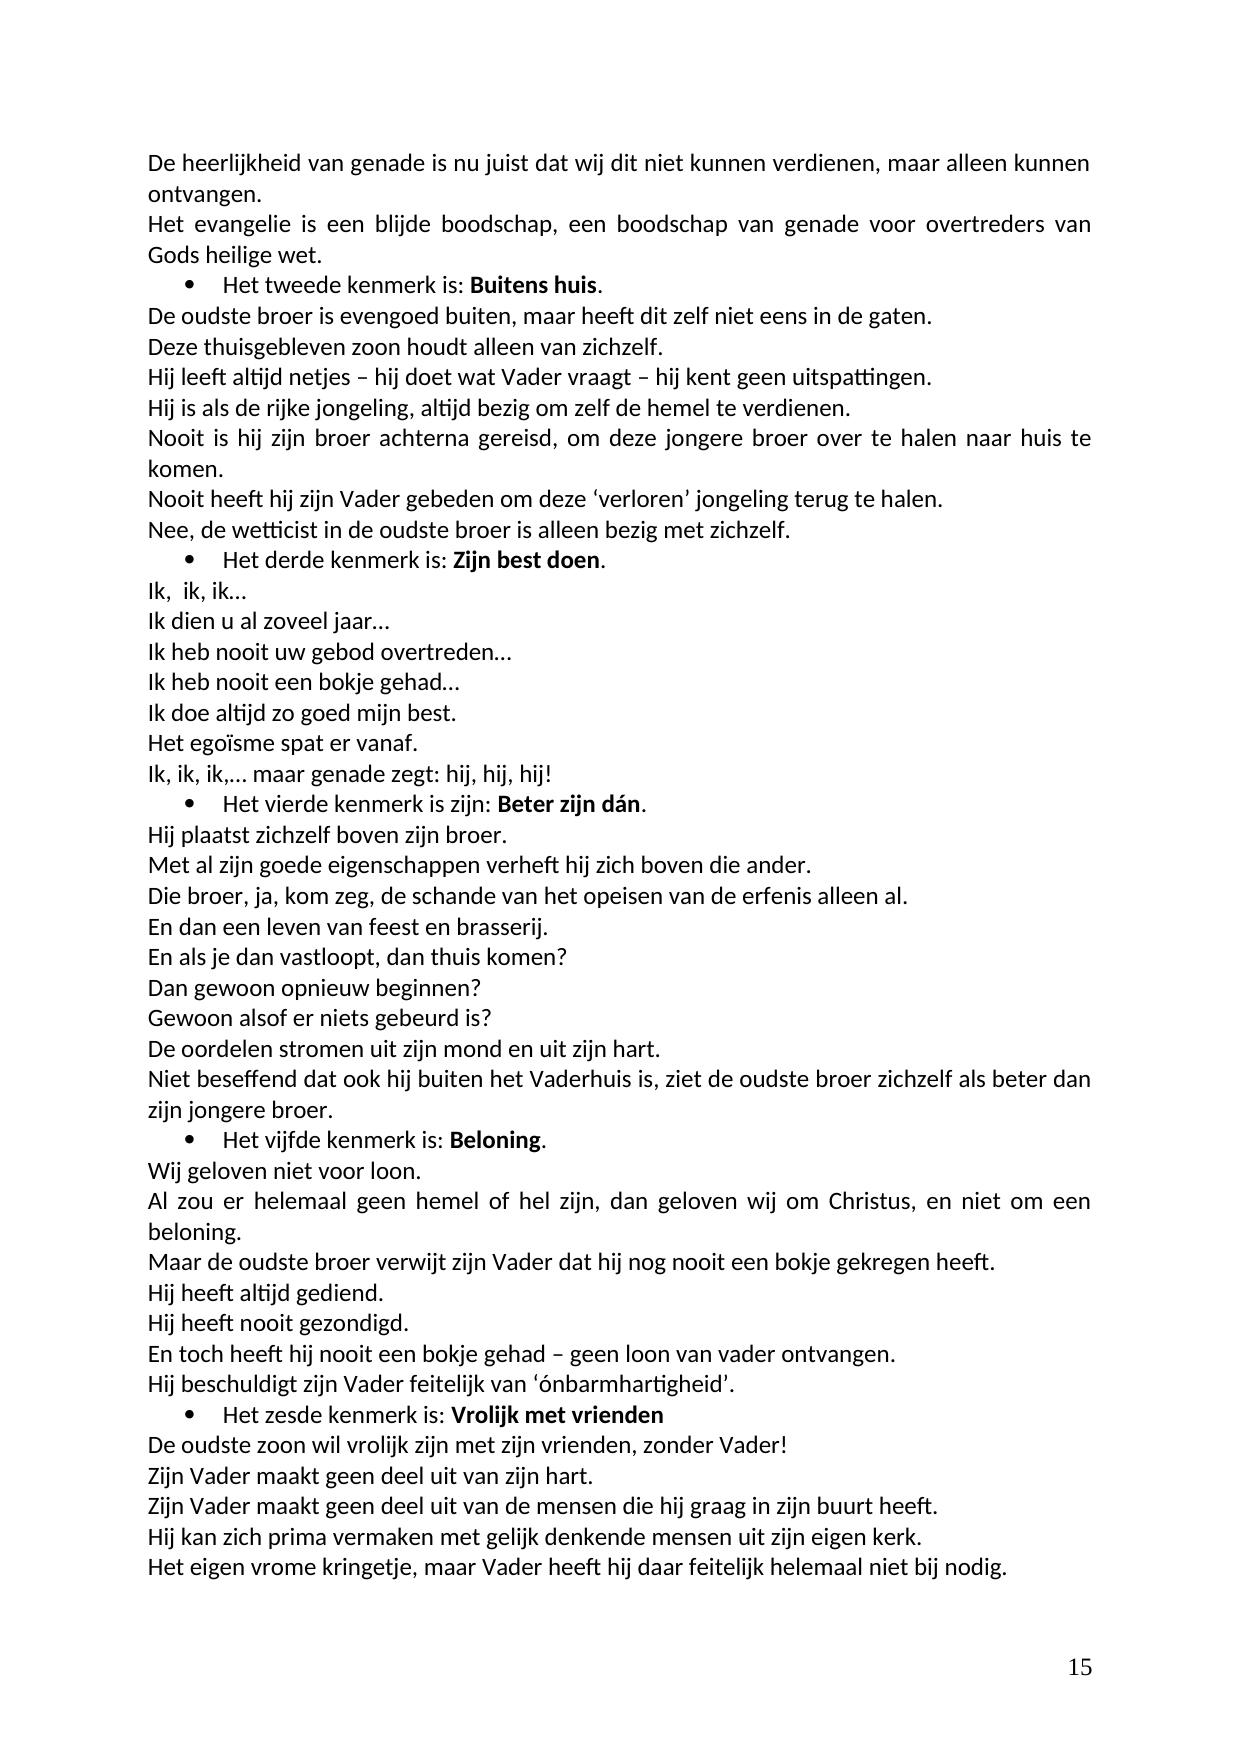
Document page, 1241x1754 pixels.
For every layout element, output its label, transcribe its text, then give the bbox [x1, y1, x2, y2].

text Hij heeft nooit gezondigd. [148, 1307, 1093, 1338]
list Het derde kenmerk is: Zijn best doen. [185, 544, 1093, 575]
text Nooit is hij zijn broer achterna gereisd, om deze jongere broer over te halen naar huis te komen. [148, 422, 1093, 483]
text Dan gewoon opnieuw beginnen? [148, 972, 1093, 1002]
text De heerlijkheid van genade is nu juist dat wij dit niet kunnen verdienen, maar alleen kunnen ontvangen. [148, 148, 1093, 209]
text Ik, ik, ik… [148, 575, 1093, 605]
text Ik dien u al zoveel jaar… [148, 605, 1093, 636]
list Het vierde kenmerk is zijn: Beter zijn dán. [185, 788, 1093, 819]
text Niet beseffend dat ook hij buiten het Vaderhuis is, ziet de oudste broer zichzelf als beter dan zijn jongere broer. [148, 1063, 1093, 1124]
text Het eigen vrome kringetje, maar Vader heeft hij daar feitelijk helemaal niet bij nodig. [148, 1552, 1093, 1582]
text Nee, de wetticist in de oudste broer is alleen bezig met zichzelf. [148, 514, 1093, 544]
text Het egoïsme spat er vanaf. [148, 727, 1093, 758]
text Al zou er helemaal geen hemel of hel zijn, dan geloven wij om Christus, en niet om een beloning. [148, 1185, 1093, 1246]
text Gewoon alsof er niets gebeurd is? [148, 1002, 1093, 1033]
text En als je dan vastloopt, dan thuis komen? [148, 941, 1093, 972]
list Het zesde kenmerk is: Vrolijk met vrienden [185, 1399, 1093, 1429]
text De oordelen stromen uit zijn mond en uit zijn hart. [148, 1033, 1093, 1063]
text Hij leeft altijd netjes – hij doet wat Vader vraagt – hij kent geen uitspattingen. [148, 361, 1093, 392]
text Het evangelie is een blijde boodschap, een boodschap van genade voor overtreders van Gods heilige wet. [148, 209, 1093, 270]
text Zijn Vader maakt geen deel uit van zijn hart. [148, 1460, 1093, 1491]
text Maar de oudste broer verwijt zijn Vader dat hij nog nooit een bokje gekregen heeft. [148, 1246, 1093, 1277]
text Hij kan zich prima vermaken met gelijk denkende mensen uit zijn eigen kerk. [148, 1521, 1093, 1552]
text Ik doe altijd zo goed mijn best. [148, 697, 1093, 727]
text Hij beschuldigt zijn Vader feitelijk van ‘ónbarmhartigheid’. [148, 1368, 1093, 1399]
text Met al zijn goede eigenschappen verheft hij zich boven die ander. [148, 849, 1093, 880]
text Ik heb nooit uw gebod overtreden… [148, 636, 1093, 666]
text Hij plaatst zichzelf boven zijn broer. [148, 819, 1093, 849]
list Het tweede kenmerk is: Buitens huis. [185, 270, 1093, 300]
text Hij heeft altijd gediend. [148, 1277, 1093, 1307]
text Ik heb nooit een bokje gehad… [148, 666, 1093, 697]
text Ik, ik, ik,… maar genade zegt: hij, hij, hij! [148, 758, 1093, 788]
text En toch heeft hij nooit een bokje gehad – geen loon van vader ontvangen. [148, 1338, 1093, 1368]
text Hij is als de rijke jongeling, altijd bezig om zelf de hemel te verdienen. [148, 392, 1093, 422]
text Die broer, ja, kom zeg, de schande van het opeisen van de erfenis alleen al. [148, 880, 1093, 911]
text Wij geloven niet voor loon. [148, 1155, 1093, 1185]
text De oudste zoon wil vrolijk zijn met zijn vrienden, zonder Vader! [148, 1429, 1093, 1460]
text Zijn Vader maakt geen deel uit van de mensen die hij graag in zijn buurt heeft. [148, 1491, 1093, 1521]
text Nooit heeft hij zijn Vader gebeden om deze ‘verloren’ jongeling terug te halen. [148, 483, 1093, 514]
list Het vijfde kenmerk is: Beloning. [185, 1124, 1093, 1155]
text De oudste broer is evengoed buiten, maar heeft dit zelf niet eens in de gaten. [148, 300, 1093, 331]
text Deze thuisgebleven zoon houdt alleen van zichzelf. [148, 331, 1093, 361]
text En dan een leven van feest en brasserij. [148, 911, 1093, 941]
